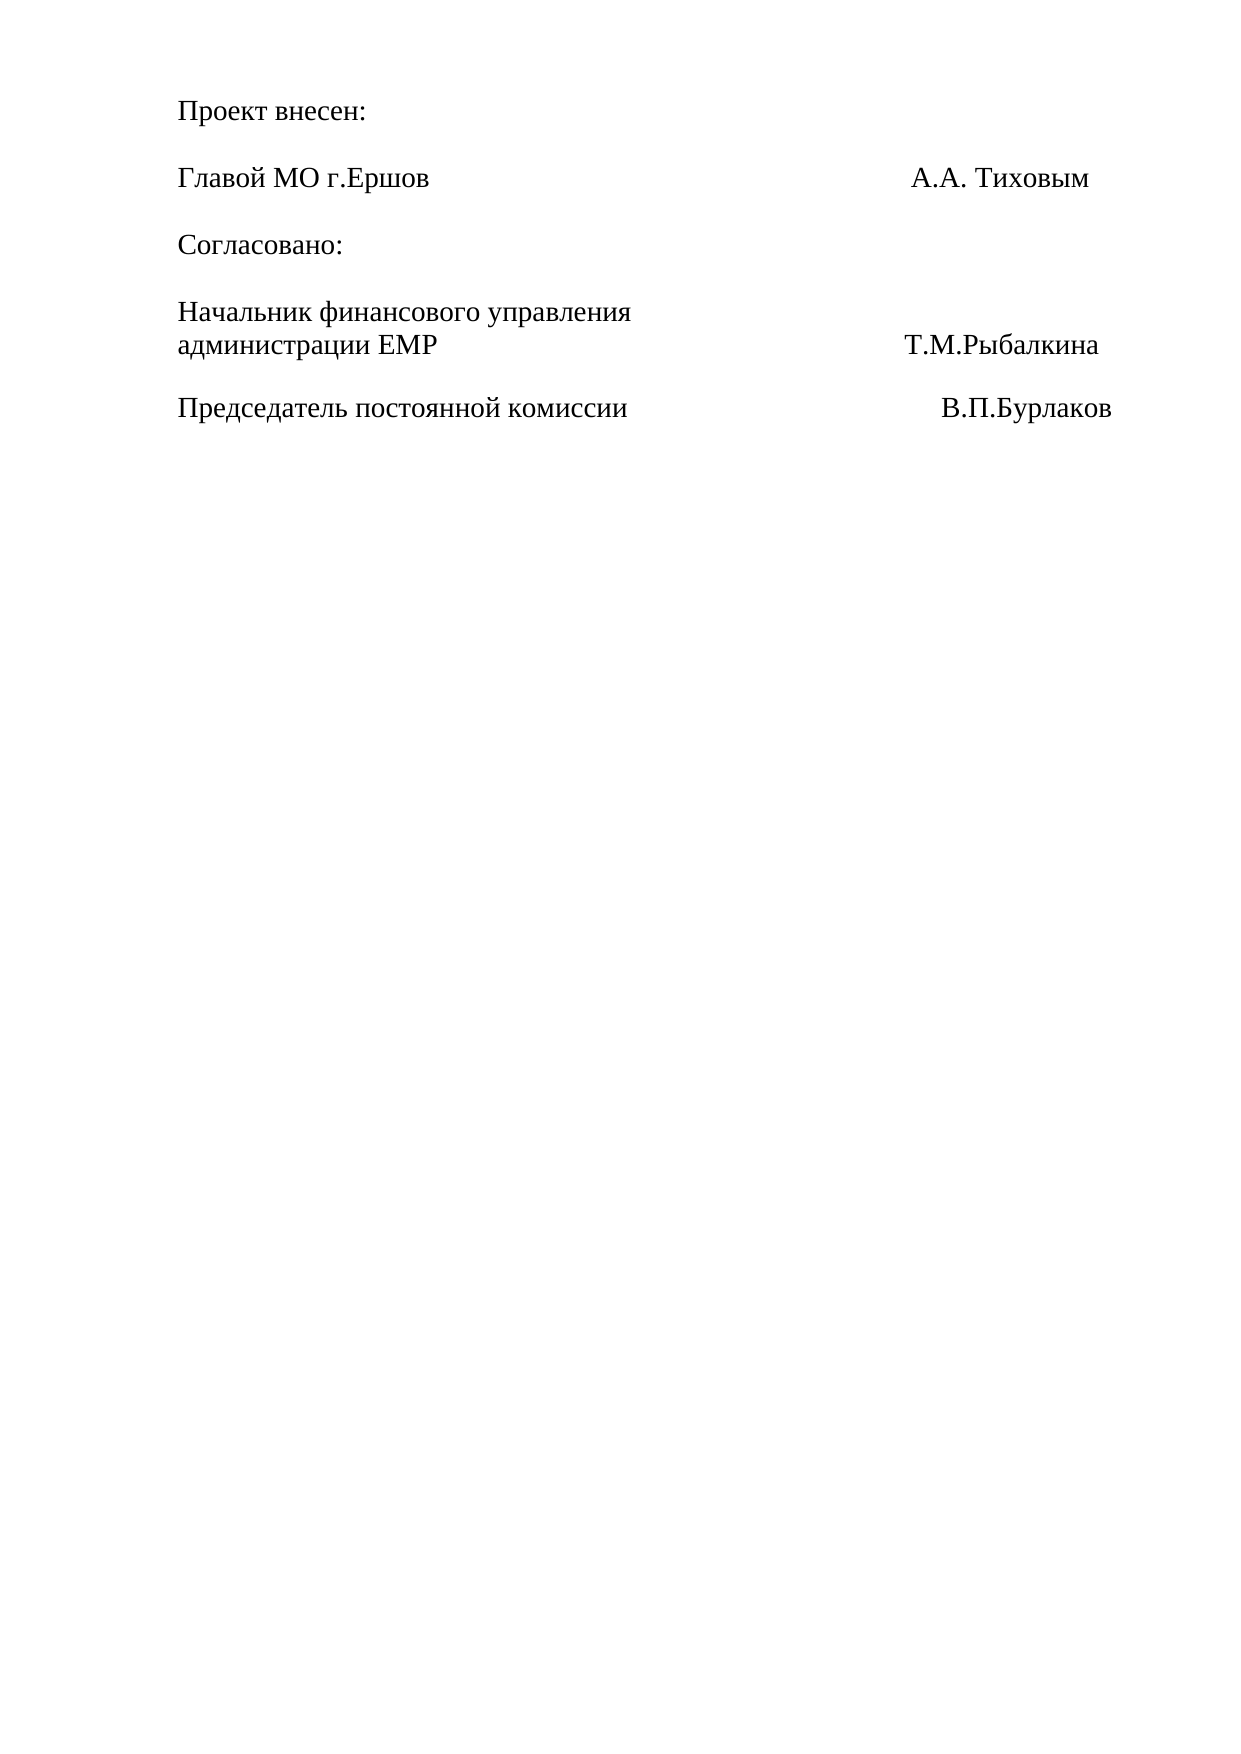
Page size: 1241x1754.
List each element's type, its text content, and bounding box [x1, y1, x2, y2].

text Главой МО г.Ершов А.А. Тиховым [177, 160, 1152, 193]
text Председатель постоянной комиссии В.П.Бурлаков [177, 390, 1152, 423]
text администрации ЕМР Т.М.Рыбалкина [177, 327, 1152, 361]
text Согласовано: [177, 227, 1152, 260]
text Начальник финансового управления [177, 294, 1152, 327]
text Проект внесен: [177, 93, 1152, 126]
